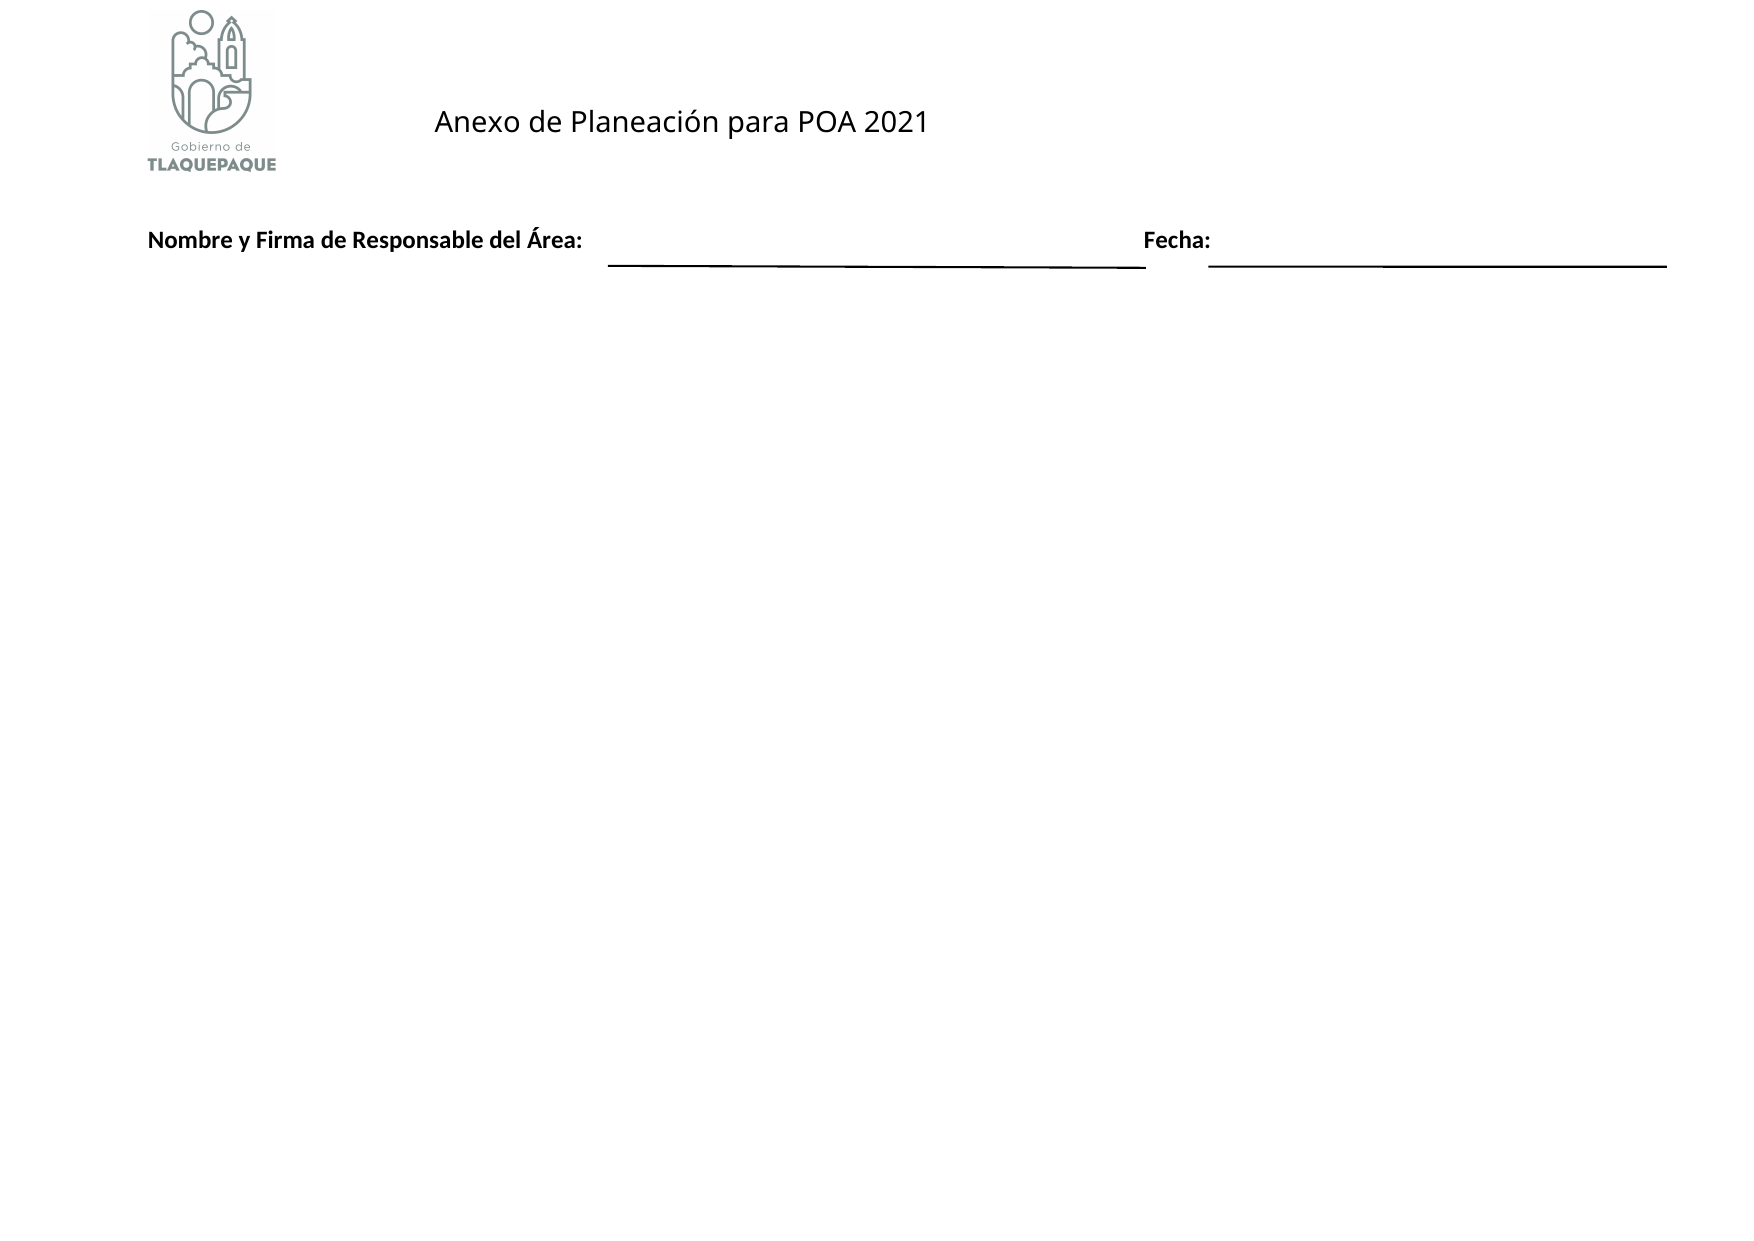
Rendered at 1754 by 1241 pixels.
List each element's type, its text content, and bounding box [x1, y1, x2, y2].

text Nombre y Firma de Responsable del Área: Fecha: [148, 224, 1606, 254]
picture [147, 10, 276, 172]
